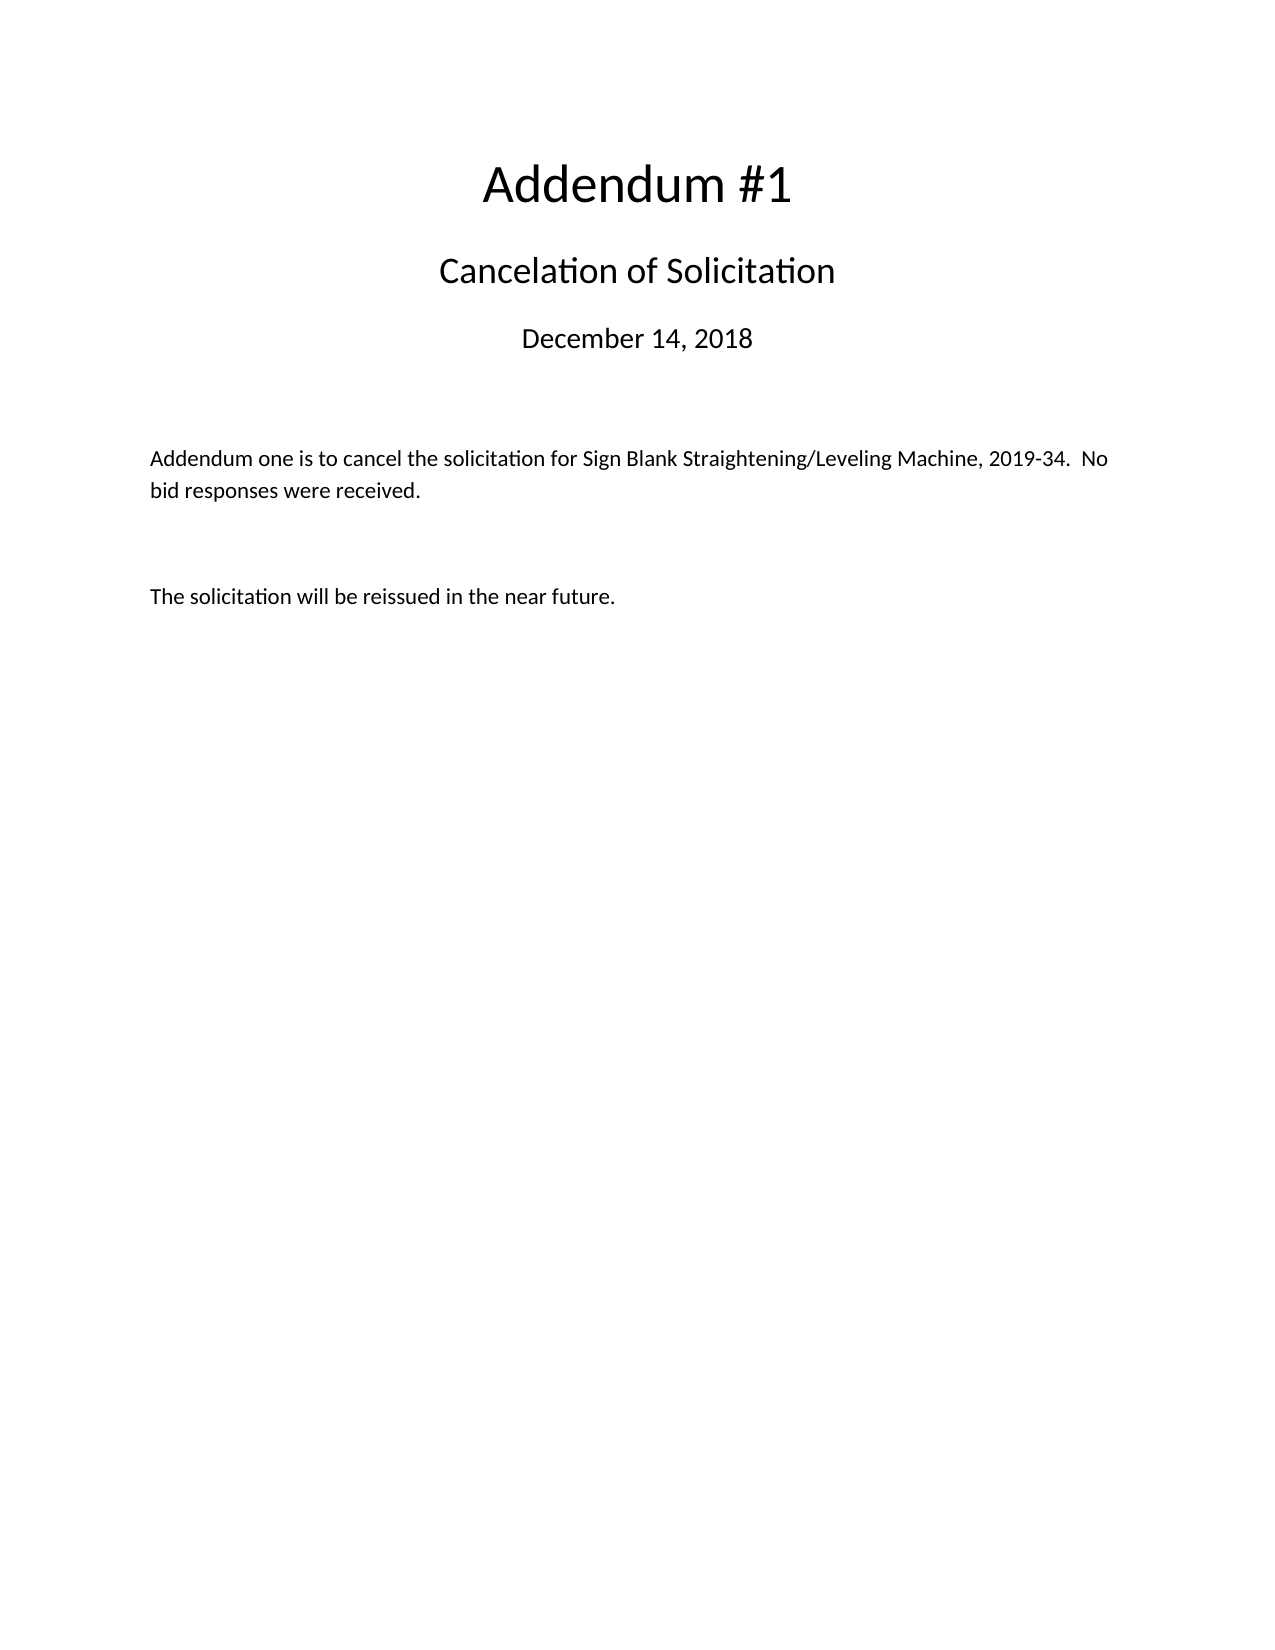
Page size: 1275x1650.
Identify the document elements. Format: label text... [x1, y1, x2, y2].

text Cancelation of Solicitation [150, 247, 1125, 293]
text December 14, 2018 [150, 320, 1125, 356]
text Addendum #1 [150, 150, 1125, 216]
text The solicitation will be reissued in the near future. [150, 582, 1125, 610]
text Addendum one is to cancel the solicitation for Sign Blank Straightening/Leveling Machine, 2019-34. No bid responses were received. [150, 444, 1125, 504]
